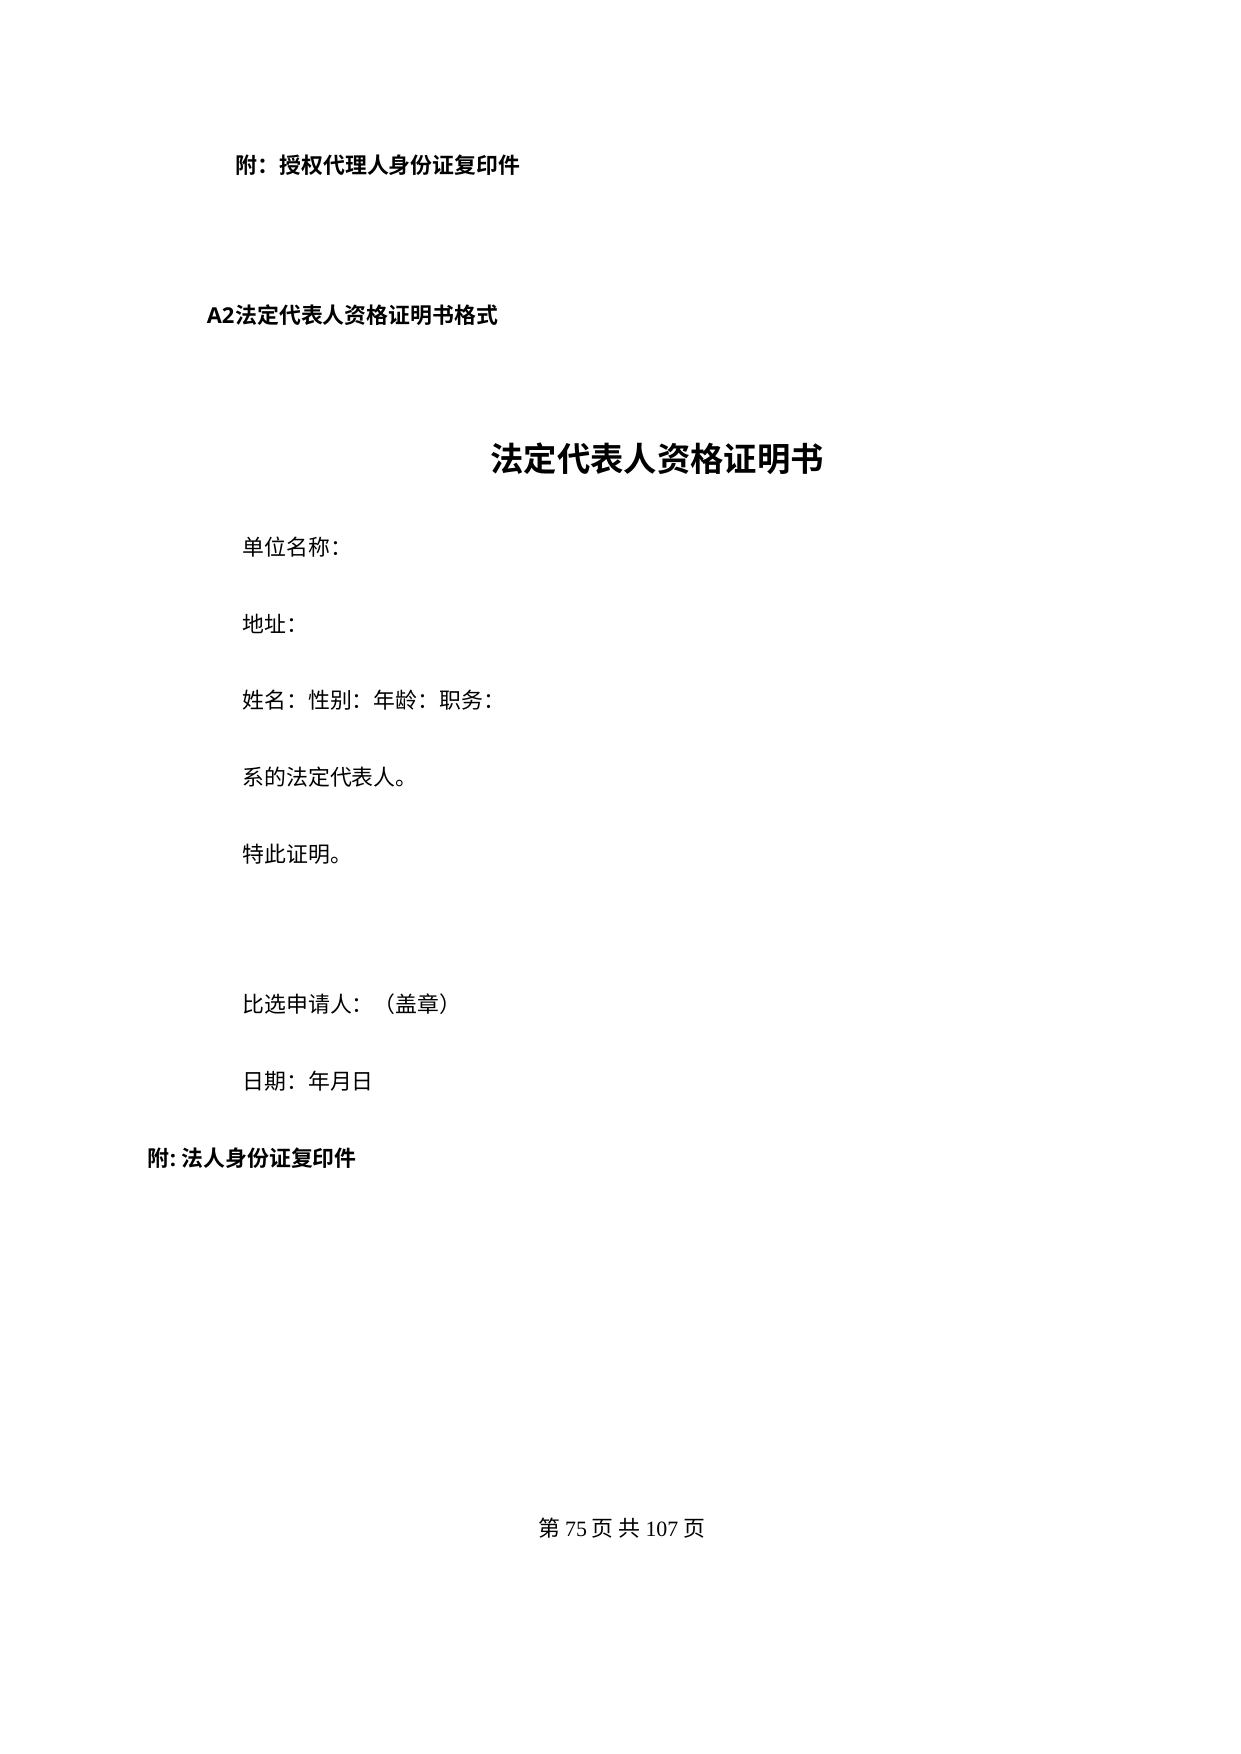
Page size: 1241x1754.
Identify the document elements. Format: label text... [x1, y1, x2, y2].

text 系的法定代表人。 [221, 760, 1093, 792]
text 单位名称： [221, 530, 1093, 562]
list 法定代表人资格证明书格式 [207, 298, 1093, 330]
text 地址： [221, 607, 1093, 638]
text 比选申请人：（盖章） [221, 987, 1093, 1019]
text 法定代表人资格证明书 [221, 433, 1093, 481]
text 附：授权代理人身份证复印件 [221, 148, 1093, 179]
text 日期：年月日 [221, 1064, 1093, 1096]
text 姓名：性别：年龄：职务： [221, 683, 1093, 715]
text 附: 法人身份证复印件 [148, 1141, 1095, 1172]
text 特此证明。 [221, 837, 1093, 868]
